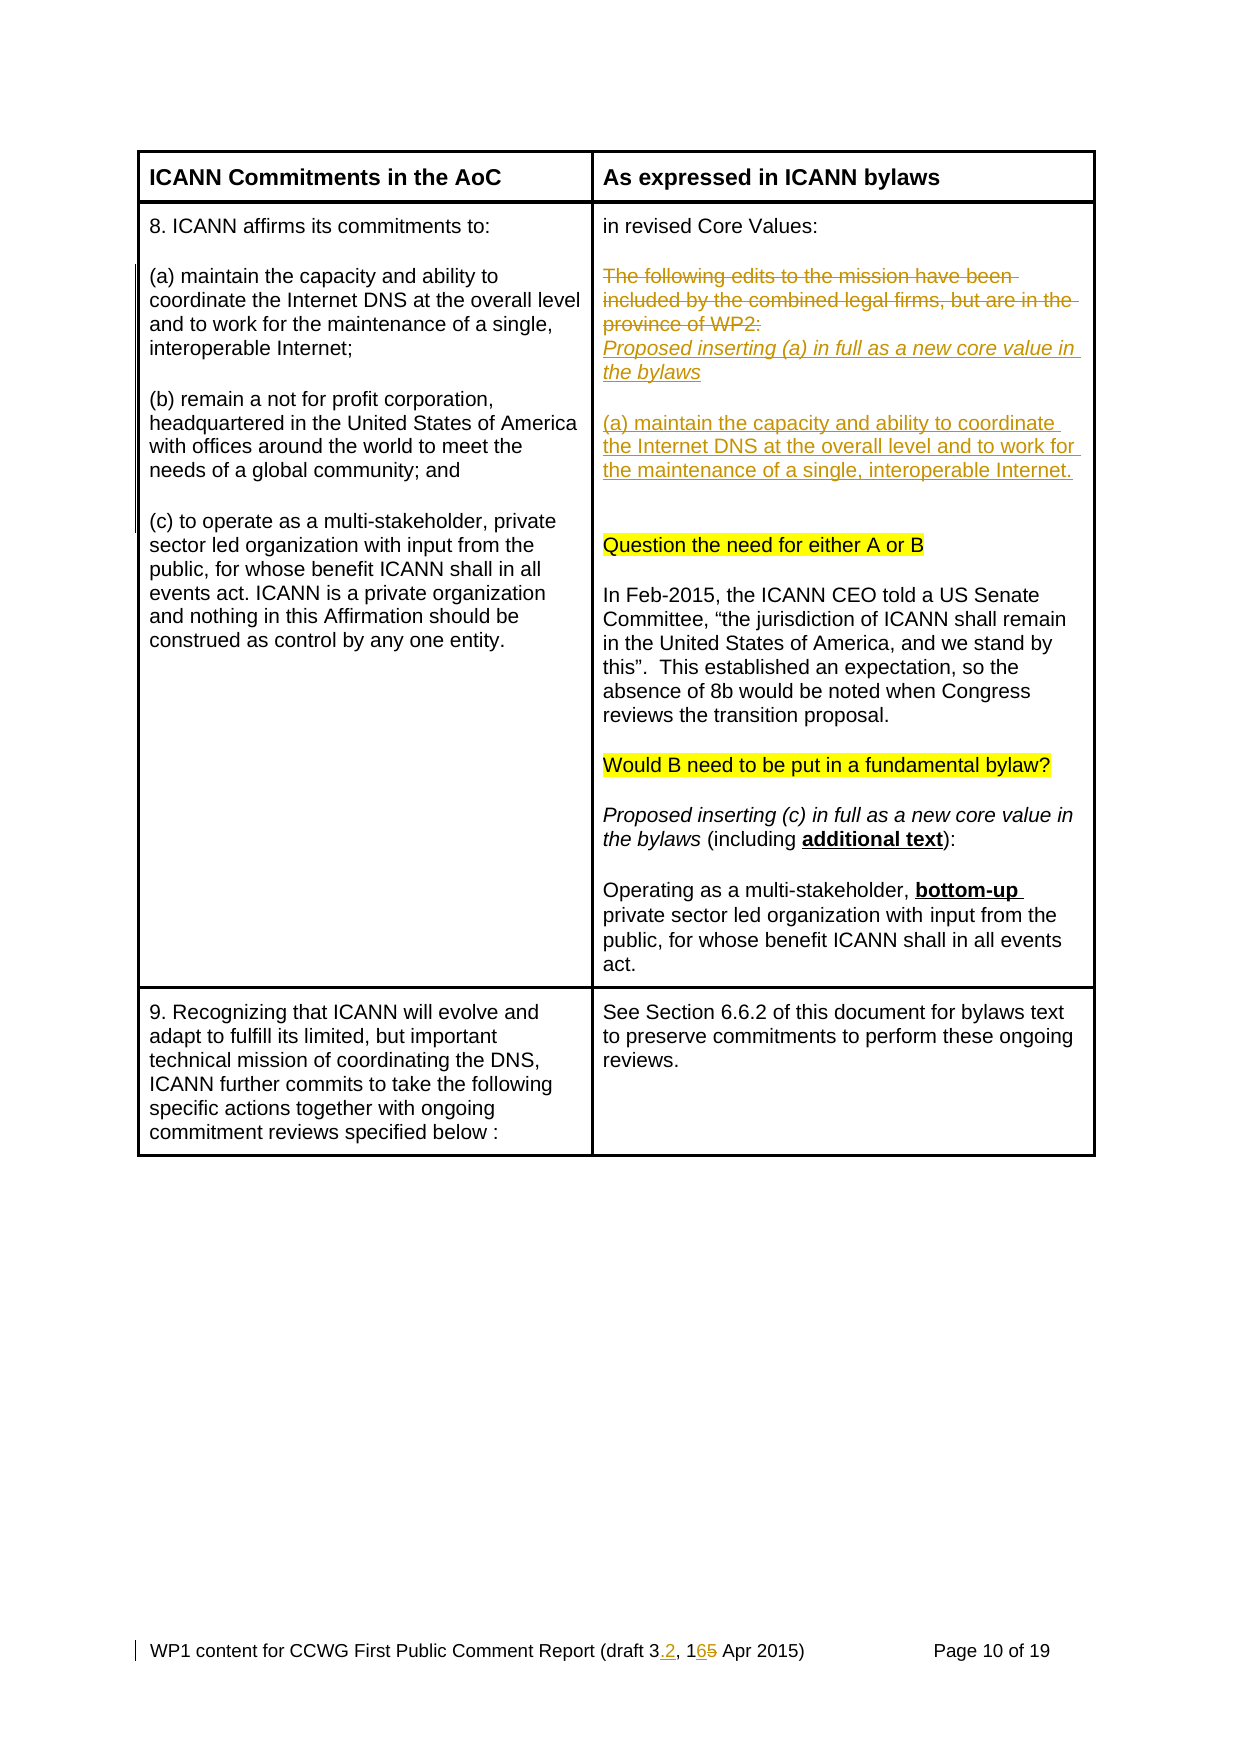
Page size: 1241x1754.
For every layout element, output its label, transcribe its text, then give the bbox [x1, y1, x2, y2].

table_header As expressed in ICANN bylaws [594, 153, 1093, 200]
table_cell in revised Core Values: Question the need for either A or B In Feb-2015, the ICANN CEO told a US Senate Committee, “the jurisdiction of ICANN shall remain in the United States of America, and we stand by this”. This established an expectation, so the absence of 8b would be noted when Congress reviews the transition proposal. Would B need to be put in a fundamental bylaw? Proposed inserting (c) in full as a new core value in the bylaws (including additional text): Operating as a multi-stakeholder, bottom-up private sector led organization with input from the public, for whose benefit ICANN shall in all events act. [594, 204, 1093, 986]
table_header ICANN Commitments in the AoC [140, 153, 591, 200]
table_cell 8. ICANN affirms its commitments to: (a) maintain the capacity and ability to coordinate the Internet DNS at the overall level and to work for the maintenance of a single, interoperable Internet; (b) remain a not for profit corporation, headquartered in the United States of America with offices around the world to meet the needs of a global community; and (c) to operate as a multi-stakeholder, private sector led organization with input from the public, for whose benefit ICANN shall in all events act. ICANN is a private organization and nothing in this Affirmation should be construed as control by any one entity. [140, 204, 591, 986]
table_cell 9. Recognizing that ICANN will evolve and adapt to fulfill its limited, but important technical mission of coordinating the DNS, ICANN further commits to take the following specific actions together with ongoing commitment reviews specified below : [140, 989, 591, 1154]
table_cell See Section 6.6.2 of this document for bylaws text to preserve commitments to perform these ongoing reviews. [594, 989, 1093, 1154]
